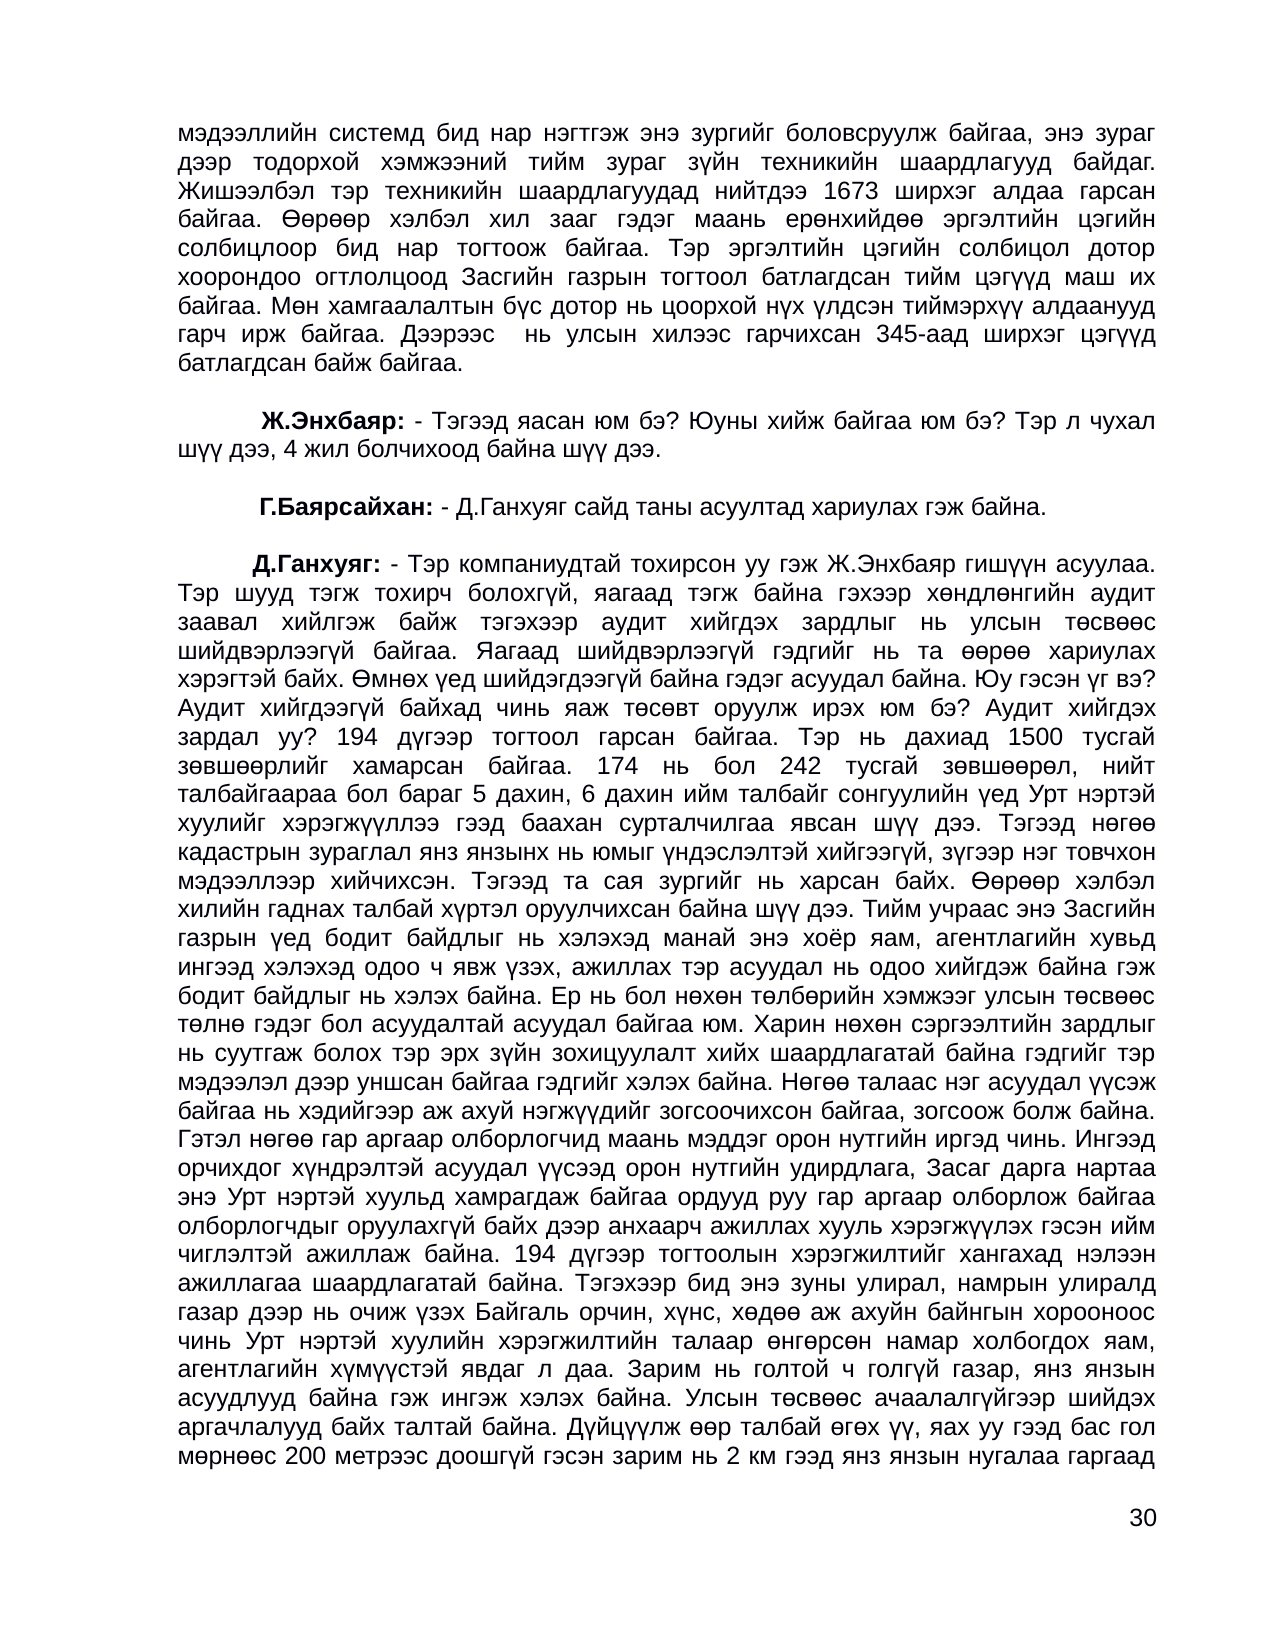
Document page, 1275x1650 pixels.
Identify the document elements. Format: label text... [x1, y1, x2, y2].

text Г.Баярсайхан: - Д.Ганхуяг сайд таны асуултад хариулах гэж байна. [177, 492, 1157, 521]
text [177, 549, 1157, 1469]
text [177, 118, 1157, 377]
text Ж.Энхбаяр: - Тэгээд яасан юм бэ? Юуны хийж байгаа юм бэ? Тэр л чухал шүү дээ, 4 жил болчихоод байна шүү дээ. [177, 406, 1157, 463]
